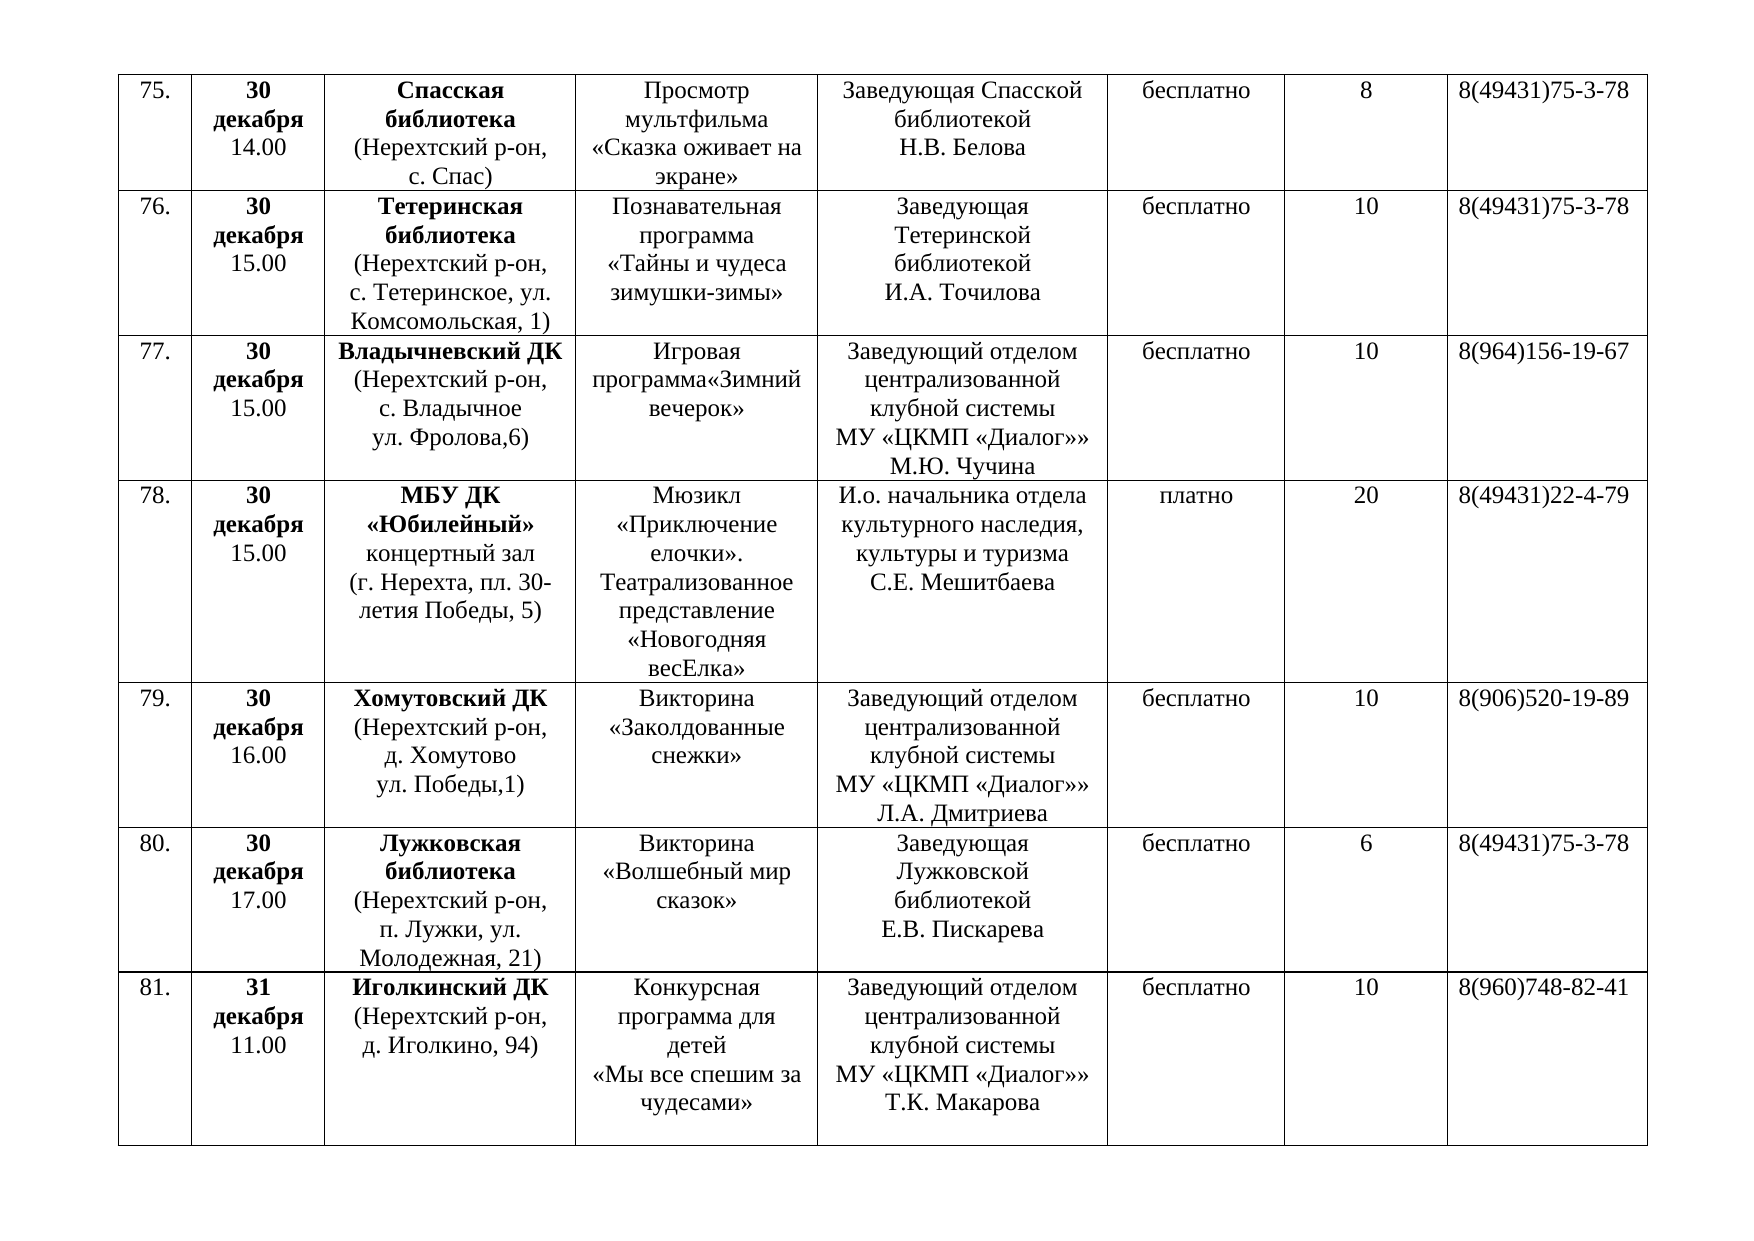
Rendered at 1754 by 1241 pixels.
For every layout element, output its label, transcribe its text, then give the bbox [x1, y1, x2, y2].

table_cell платно [1108, 481, 1284, 682]
table_cell Владычневский ДК (Нерехтский р-он, с. Владычное ул. Фролова,6) [325, 336, 575, 479]
table_cell 10 [1285, 973, 1447, 1145]
table_cell 8(49431)75-3-78 [1448, 191, 1647, 335]
table_cell бесплатно [1108, 336, 1284, 479]
table_cell 75. [119, 75, 191, 190]
table_cell 6 [1285, 828, 1447, 971]
table_cell Заведующая Спасской библиотекой Н.В. Белова [818, 75, 1107, 190]
table_cell 30 декабря 17.00 [192, 828, 324, 971]
table_cell Заведующий отделом централизованной клубной системы МУ «ЦКМП «Диалог»» М.Ю. Чучина [818, 336, 1107, 479]
table_cell 8 [1285, 75, 1447, 190]
table_cell 30 декабря 15.00 [192, 481, 324, 682]
table_cell 76. [119, 191, 191, 335]
table_cell 10 [1285, 191, 1447, 335]
table_cell 77. [119, 336, 191, 479]
table_cell Спасская библиотека (Нерехтский р-он, с. Спас) [325, 75, 575, 190]
table_cell бесплатно [1108, 973, 1284, 1145]
table_cell 8(49431)22-4-79 [1448, 481, 1647, 682]
table_cell Викторина «Заколдованные снежки» [576, 683, 817, 827]
table_cell Просмотр мультфильма «Сказка оживает на экране» [576, 75, 817, 190]
table_cell Иголкинский ДК (Нерехтский р-он, д. Иголкино, 94) [325, 973, 575, 1145]
table_cell Заведующий отделом централизованной клубной системы МУ «ЦКМП «Диалог»» Л.А. Дмитриева [818, 683, 1107, 827]
table_cell 8(49431)75-3-78 [1448, 75, 1647, 190]
table_cell Познавательная программа «Тайны и чудеса зимушки-зимы» [576, 191, 817, 335]
table_cell бесплатно [1108, 191, 1284, 335]
table_cell 81. [119, 973, 191, 1145]
table_cell Лужковская библиотека (Нерехтский р-он, п. Лужки, ул. Молодежная, 21) [325, 828, 575, 971]
table_cell Хомутовский ДК (Нерехтский р-он, д. Хомутово ул. Победы,1) [325, 683, 575, 827]
table_cell 78. [119, 481, 191, 682]
table_cell бесплатно [1108, 828, 1284, 971]
table_cell 79. [119, 683, 191, 827]
table_cell 30 декабря 16.00 [192, 683, 324, 827]
table_cell 10 [1285, 336, 1447, 479]
table_cell 30 декабря 15.00 [192, 191, 324, 335]
table_cell 30 декабря 15.00 [192, 336, 324, 479]
table_cell 30 декабря 14.00 [192, 75, 324, 190]
table_cell Игровая программа«Зимний вечерок» [576, 336, 817, 479]
table_cell 8(964)156-19-67 [1448, 336, 1647, 479]
table_cell Мюзикл «Приключение елочки». Театрализованное представление «Новогодняя весЕлка» [576, 481, 817, 682]
table_cell 8(960)748-82-41 [1448, 973, 1647, 1145]
table_cell 8(49431)75-3-78 [1448, 828, 1647, 971]
table_cell 31 декабря 11.00 [192, 973, 324, 1145]
table_cell 8(906)520-19-89 [1448, 683, 1647, 827]
table_cell 10 [1285, 683, 1447, 827]
table_cell Викторина «Волшебный мир сказок» [576, 828, 817, 971]
table_cell 20 [1285, 481, 1447, 682]
table_cell 80. [119, 828, 191, 971]
table_cell Заведующий отделом централизованной клубной системы МУ «ЦКМП «Диалог»» Т.К. Макарова [818, 973, 1107, 1145]
table_cell Заведующая Тетеринской библиотекой И.А. Точилова [818, 191, 1107, 335]
table_cell И.о. начальника отдела культурного наследия, культуры и туризма С.Е. Мешитбаева [818, 481, 1107, 682]
table_cell Тетеринская библиотека (Нерехтский р-он, с. Тетеринское, ул. Комсомольская, 1) [325, 191, 575, 335]
table_cell МБУ ДК «Юбилейный» концертный зал (г. Нерехта, пл. 30-летия Победы, 5) [325, 481, 575, 682]
table_cell Заведующая Лужковской библиотекой Е.В. Пискарева [818, 828, 1107, 971]
table_cell бесплатно [1108, 75, 1284, 190]
table_cell Конкурсная программа для детей «Мы все спешим за чудесами» [576, 973, 817, 1145]
table_cell бесплатно [1108, 683, 1284, 827]
